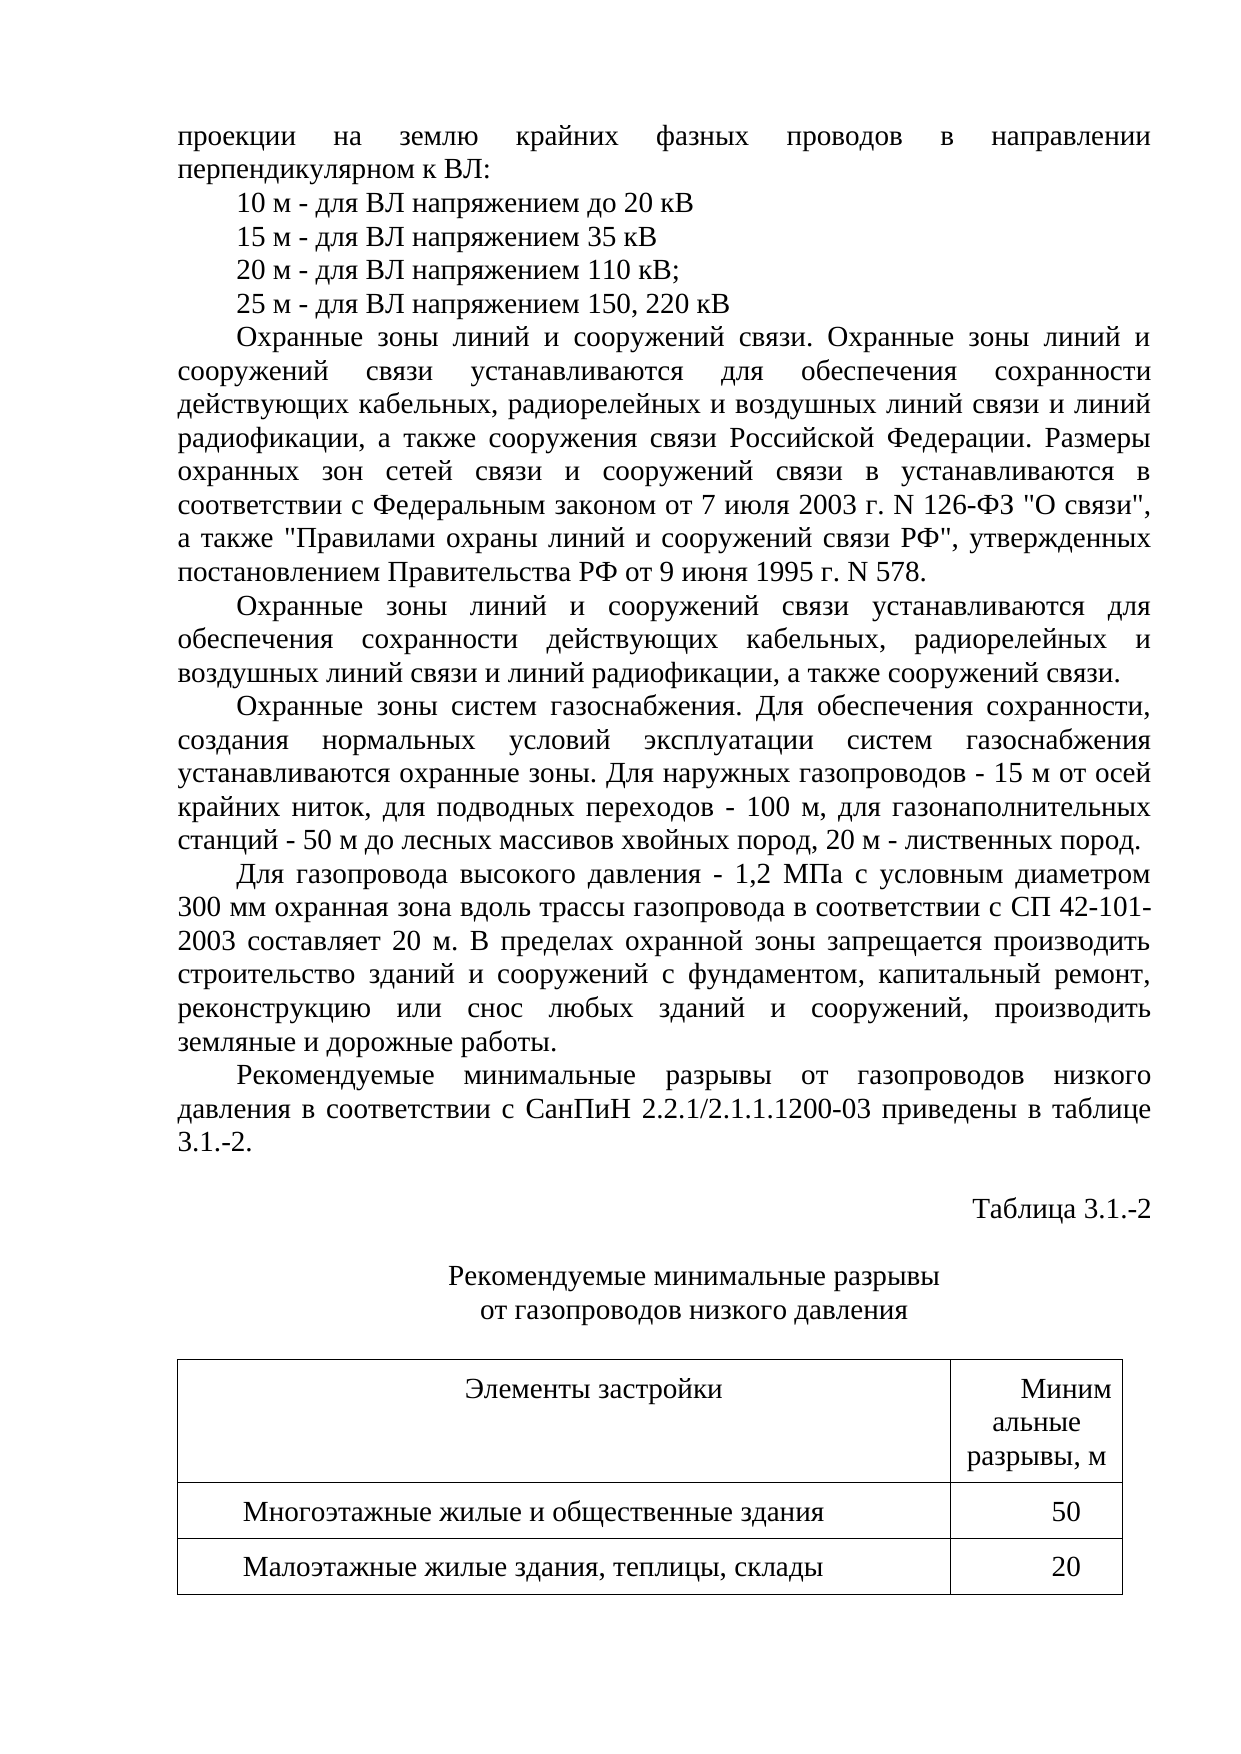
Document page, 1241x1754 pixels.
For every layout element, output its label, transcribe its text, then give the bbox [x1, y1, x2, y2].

text 10 м - для ВЛ напряжением до 20 кВ [177, 185, 1152, 219]
text 20 м - для ВЛ напряжением 110 кВ; [177, 252, 1152, 286]
table_cell 20 [951, 1539, 1122, 1594]
table_header Минимальные разрывы, м [951, 1360, 1122, 1482]
text Рекомендуемые минимальные разрывы от газопроводов низкого давления в соответствии с СанПиН 2.2.1/2.1.1.1200-03 приведены в таблице 3.1.-2. [177, 1057, 1152, 1158]
table_cell 50 [951, 1483, 1122, 1538]
text Рекомендуемые минимальные разрывы [177, 1258, 1152, 1292]
text от газопроводов низкого давления [177, 1292, 1152, 1326]
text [177, 118, 1152, 185]
table_cell Малоэтажные жилые здания, теплицы, склады [178, 1539, 950, 1594]
text Охранные зоны систем газоснабжения. Для обеспечения сохранности, создания нормальных условий эксплуатации систем газоснабжения устанавливаются охранные зоны. Для наружных газопроводов - 15 м от осей крайних ниток, для подводных переходов - 100 м, для газонаполнительных станций - 50 м до лесных массивов хвойных пород, 20 м - лиственных пород. [177, 688, 1152, 856]
text 25 м - для ВЛ напряжением 150, 220 кВ [177, 286, 1152, 319]
text Охранные зоны линий и сооружений связи. Охранные зоны линий и сооружений связи устанавливаются для обеспечения сохранности действующих кабельных, радиорелейных и воздушных линий связи и линий радиофикации, а также сооружения связи Российской Федерации. Размеры охранных зон сетей связи и сооружений связи в устанавливаются в соответствии с Федеральным законом от 7 июля 2003 г. N 126-ФЗ "О связи", а также "Правилами охраны линий и сооружений связи РФ", утвержденных постановлением Правительства РФ от 9 июня 1995 г. N 578. [177, 319, 1152, 588]
text Для газопровода высокого давления - 1,2 МПа с условным диаметром 300 мм охранная зона вдоль трассы газопровода в соответствии с СП 42-101-2003 составляет 20 м. В пределах охранной зоны запрещается производить строительство зданий и сооружений с фундаментом, капитальный ремонт, реконструкцию или снос любых зданий и сооружений, производить земляные и дорожные работы. [177, 856, 1152, 1057]
text Охранные зоны линий и сооружений связи устанавливаются для обеспечения сохранности действующих кабельных, радиорелейных и воздушных линий связи и линий радиофикации, а также сооружений связи. [177, 588, 1152, 688]
table_cell Многоэтажные жилые и общественные здания [178, 1483, 950, 1538]
text 15 м - для ВЛ напряжением 35 кВ [177, 219, 1152, 252]
table_header Элементы застройки [178, 1360, 950, 1482]
text Таблица 3.1.-2 [177, 1191, 1152, 1225]
